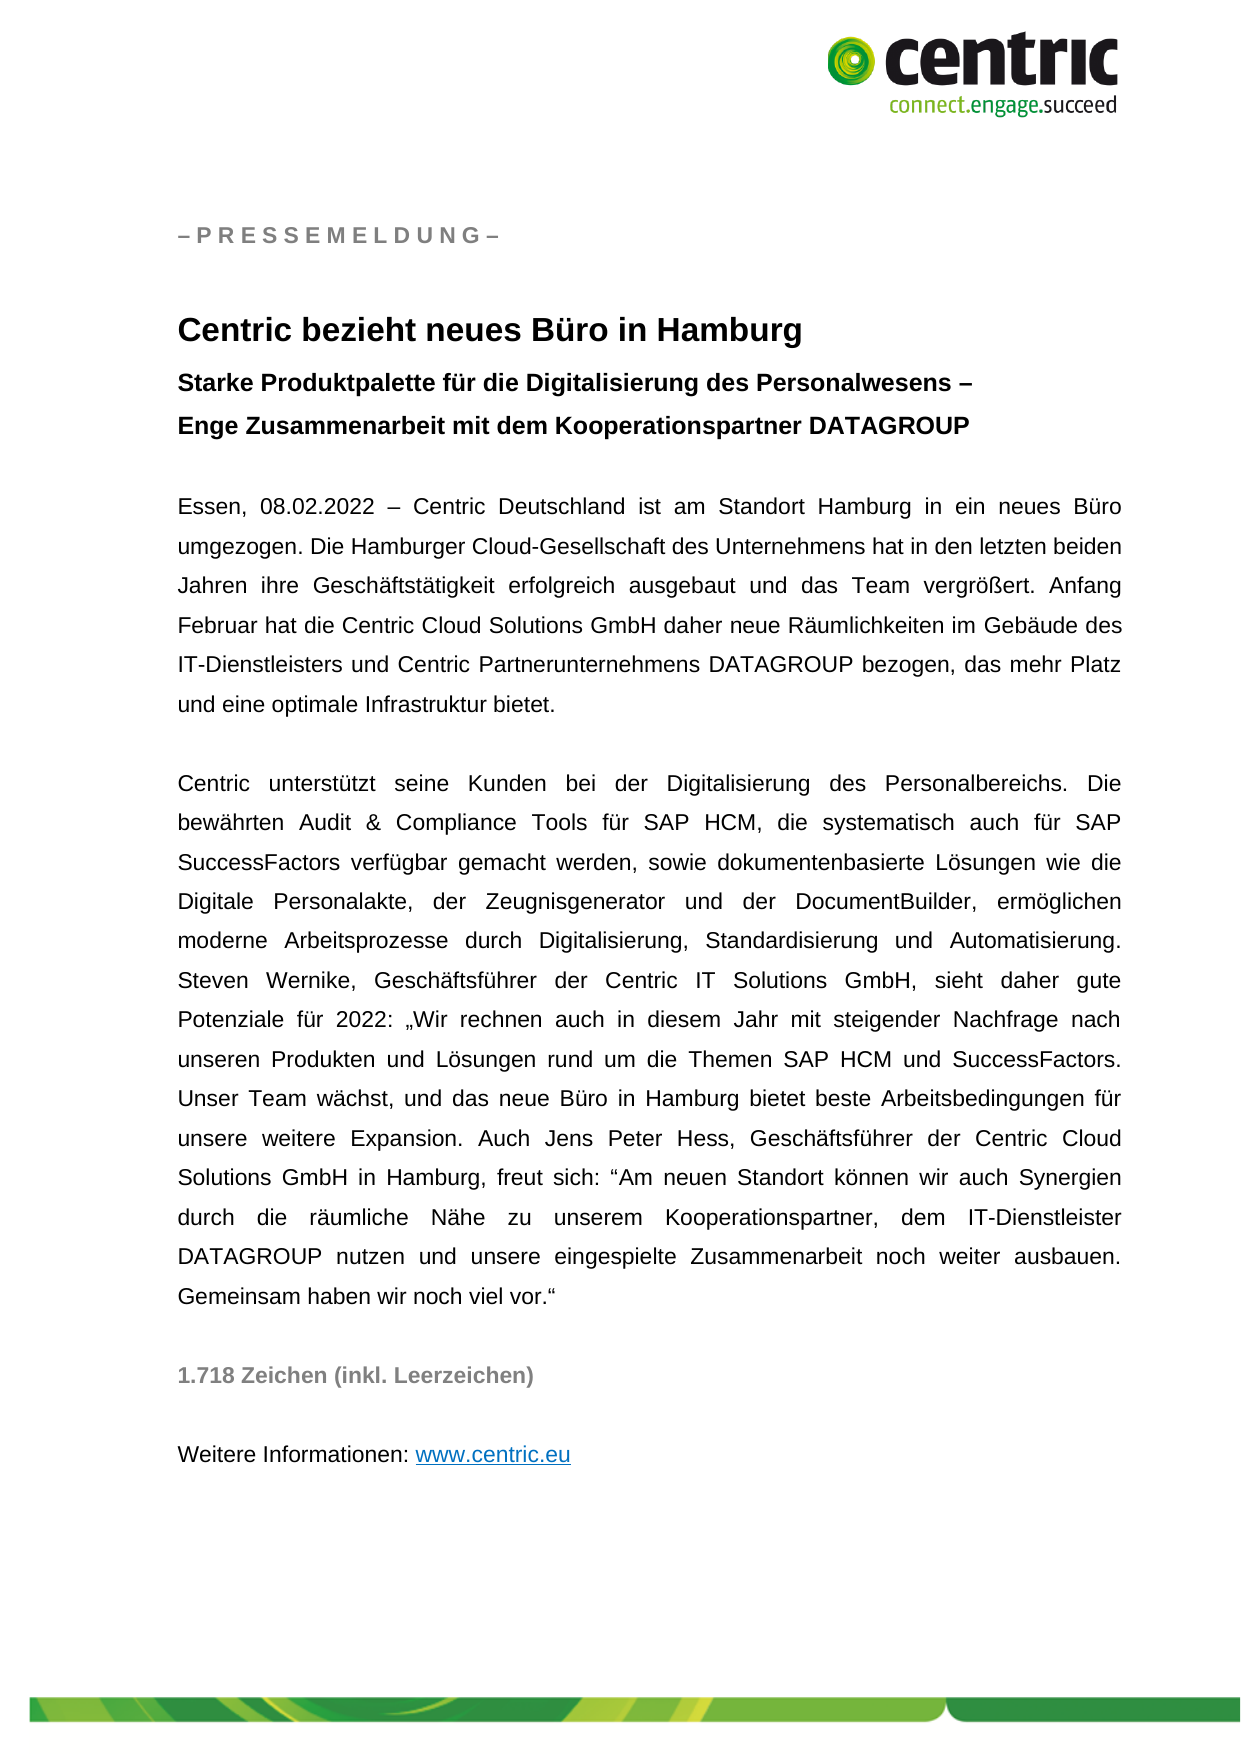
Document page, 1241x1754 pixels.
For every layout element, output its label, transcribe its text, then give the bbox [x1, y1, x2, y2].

text Centric unterstützt seine Kunden bei der Digitalisierung des Personalbereichs. Die bewährten Audit & Compliance Tools für SAP HCM, die systematisch auch für SAP SuccessFactors verfügbar gemacht werden, sowie dokumentenbasierte Lösungen wie die Digitale Personalakte, der Zeugnisgenerator und der DocumentBuilder, ermöglichen moderne Arbeitsprozesse durch Digitalisierung, Standardisierung und Automatisierung. Steven Wernike, Geschäftsführer der Centric IT Solutions GmbH, sieht daher gute Potenziale für 2022: „Wir rechnen auch in diesem Jahr mit steigender Nachfrage nach unseren Produkten und Lösungen rund um die Themen SAP HCM und SuccessFactors. Unser Team wächst, und das neue Büro in Hamburg bietet beste Arbeitsbedingungen für unsere weitere Expansion. Auch Jens Peter Hess, Geschäftsführer der Centric Cloud Solutions GmbH in Hamburg, freut sich: “Am neuen Standort können wir auch Synergien durch die räumliche Nähe zu unserem Kooperationspartner, dem IT-Dienstleister DATAGROUP nutzen und unsere eingespielte Zusammenarbeit noch weiter ausbauen. Gemeinsam haben wir noch viel vor.“ [177, 769, 1122, 1309]
picture [826, 28, 1118, 123]
text –PRESSEMELDUNG– [177, 222, 1122, 249]
text 1.718 Zeichen (inkl. Leerzeichen) [177, 1362, 1122, 1388]
text Enge Zusammenarbeit mit dem Kooperationspartner DATAGROUP [177, 411, 1122, 439]
text Essen, 08.02.2022 – Centric Deutschland ist am Standort Hamburg in ein neues Büro umgezogen. Die Hamburger Cloud-Gesellschaft des Unternehmens hat in den letzten beiden Jahren ihre Geschäftstätigkeit erfolgreich ausgebaut und das Team vergrößert. Anfang Februar hat die Centric Cloud Solutions GmbH daher neue Räumlichkeiten im Gebäude des IT-Dienstleisters und Centric Partnerunternehmens DATAGROUP bezogen, das mehr Platz und eine optimale Infrastruktur bietet. [177, 493, 1122, 717]
text Weitere Informationen: www.centric.eu [177, 1441, 1122, 1467]
picture [29, 1696, 1241, 1754]
text Centric bezieht neues Büro in Hamburg [177, 310, 1122, 348]
text Starke Produktpalette für die Digitalisierung des Personalwesens – [177, 367, 1122, 396]
